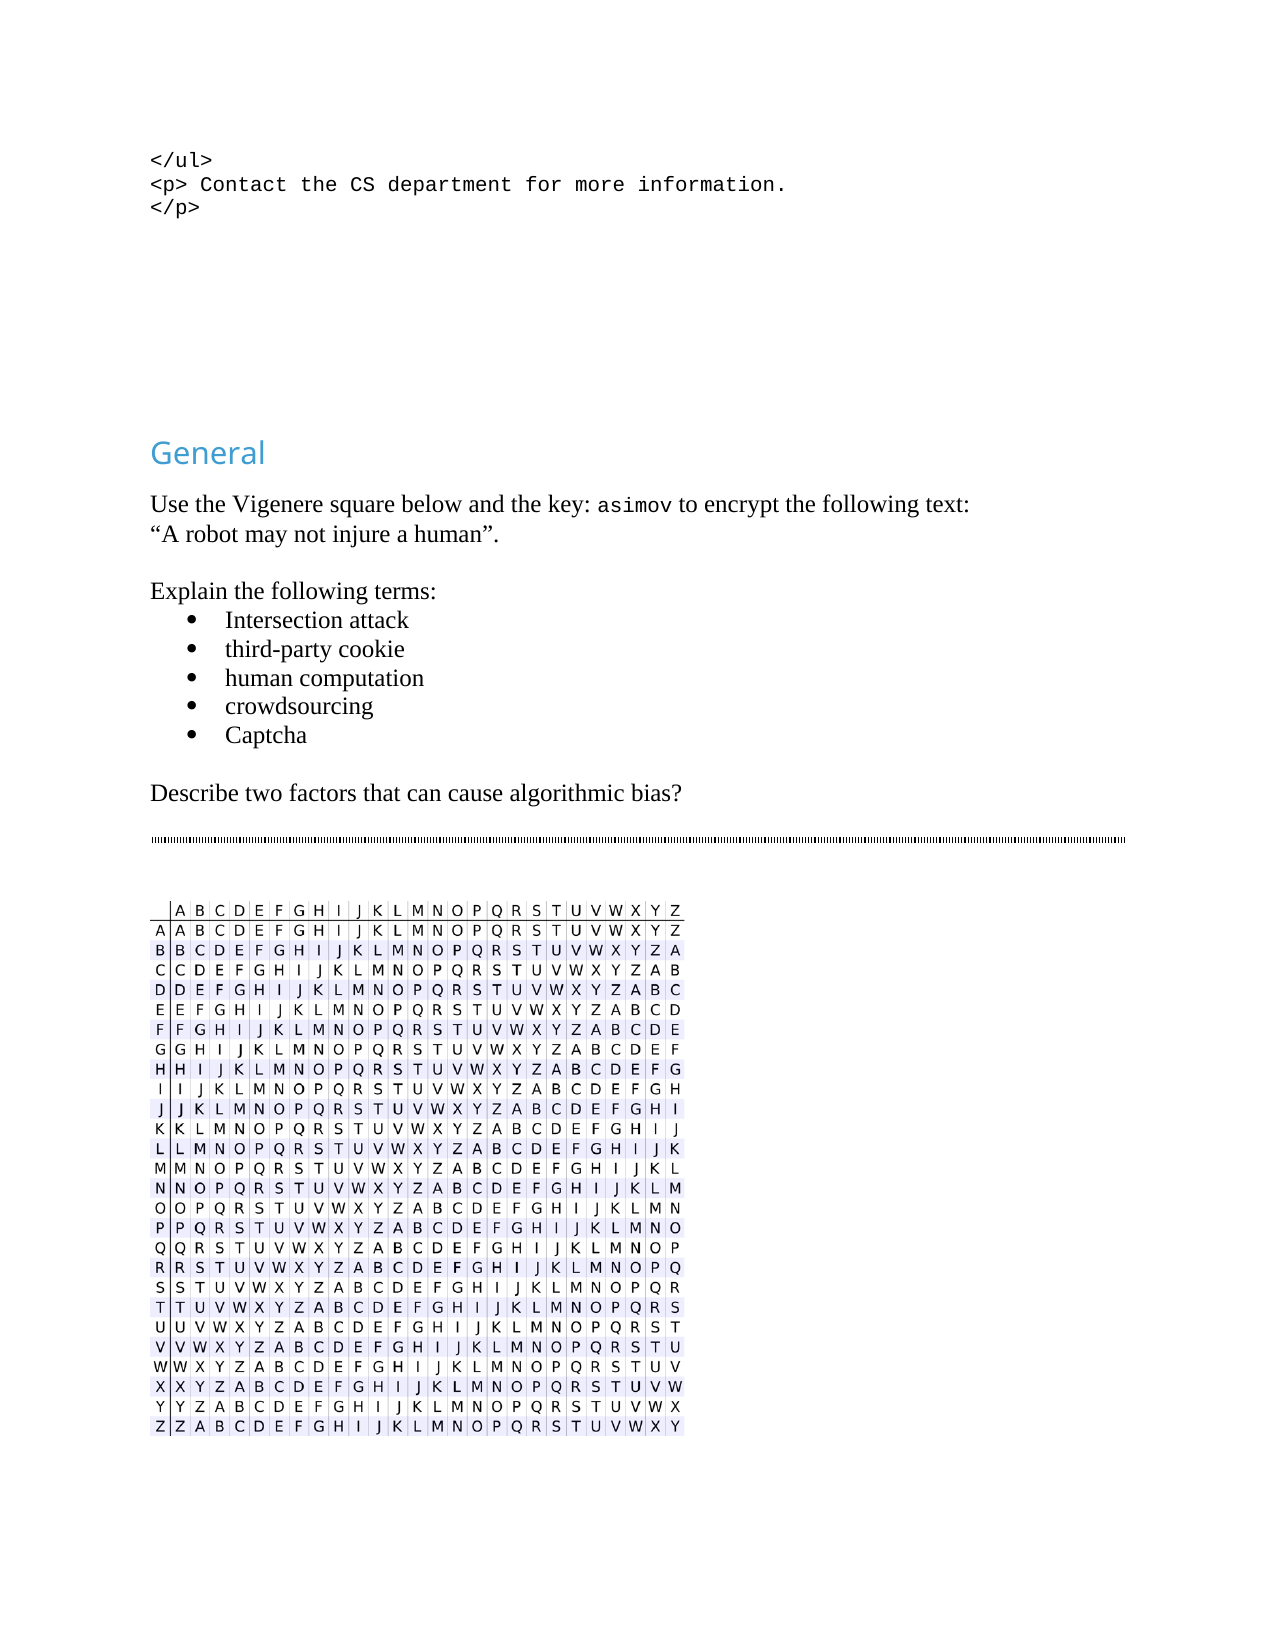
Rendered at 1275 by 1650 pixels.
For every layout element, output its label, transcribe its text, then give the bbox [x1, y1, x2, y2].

text Describe two factors that can cause algorithmic bias? [150, 778, 1125, 806]
text Explain the following terms: [150, 576, 1125, 605]
picture [150, 901, 685, 1436]
text <p> Contact the CS department for more information. [150, 174, 1125, 197]
list Intersection attack [187, 605, 1125, 634]
text </ul> [150, 150, 1125, 174]
text “A robot may not injure a human”. [150, 519, 1125, 548]
text </p> [150, 197, 1125, 221]
list human computation [187, 663, 1125, 691]
list crowdsourcing [187, 691, 1125, 720]
text General [150, 431, 1125, 474]
text Use the Vigenere square below and the key: asimov to encrypt the following text: [150, 489, 1125, 519]
list Captcha [187, 720, 1125, 749]
list third-party cookie [187, 634, 1125, 663]
